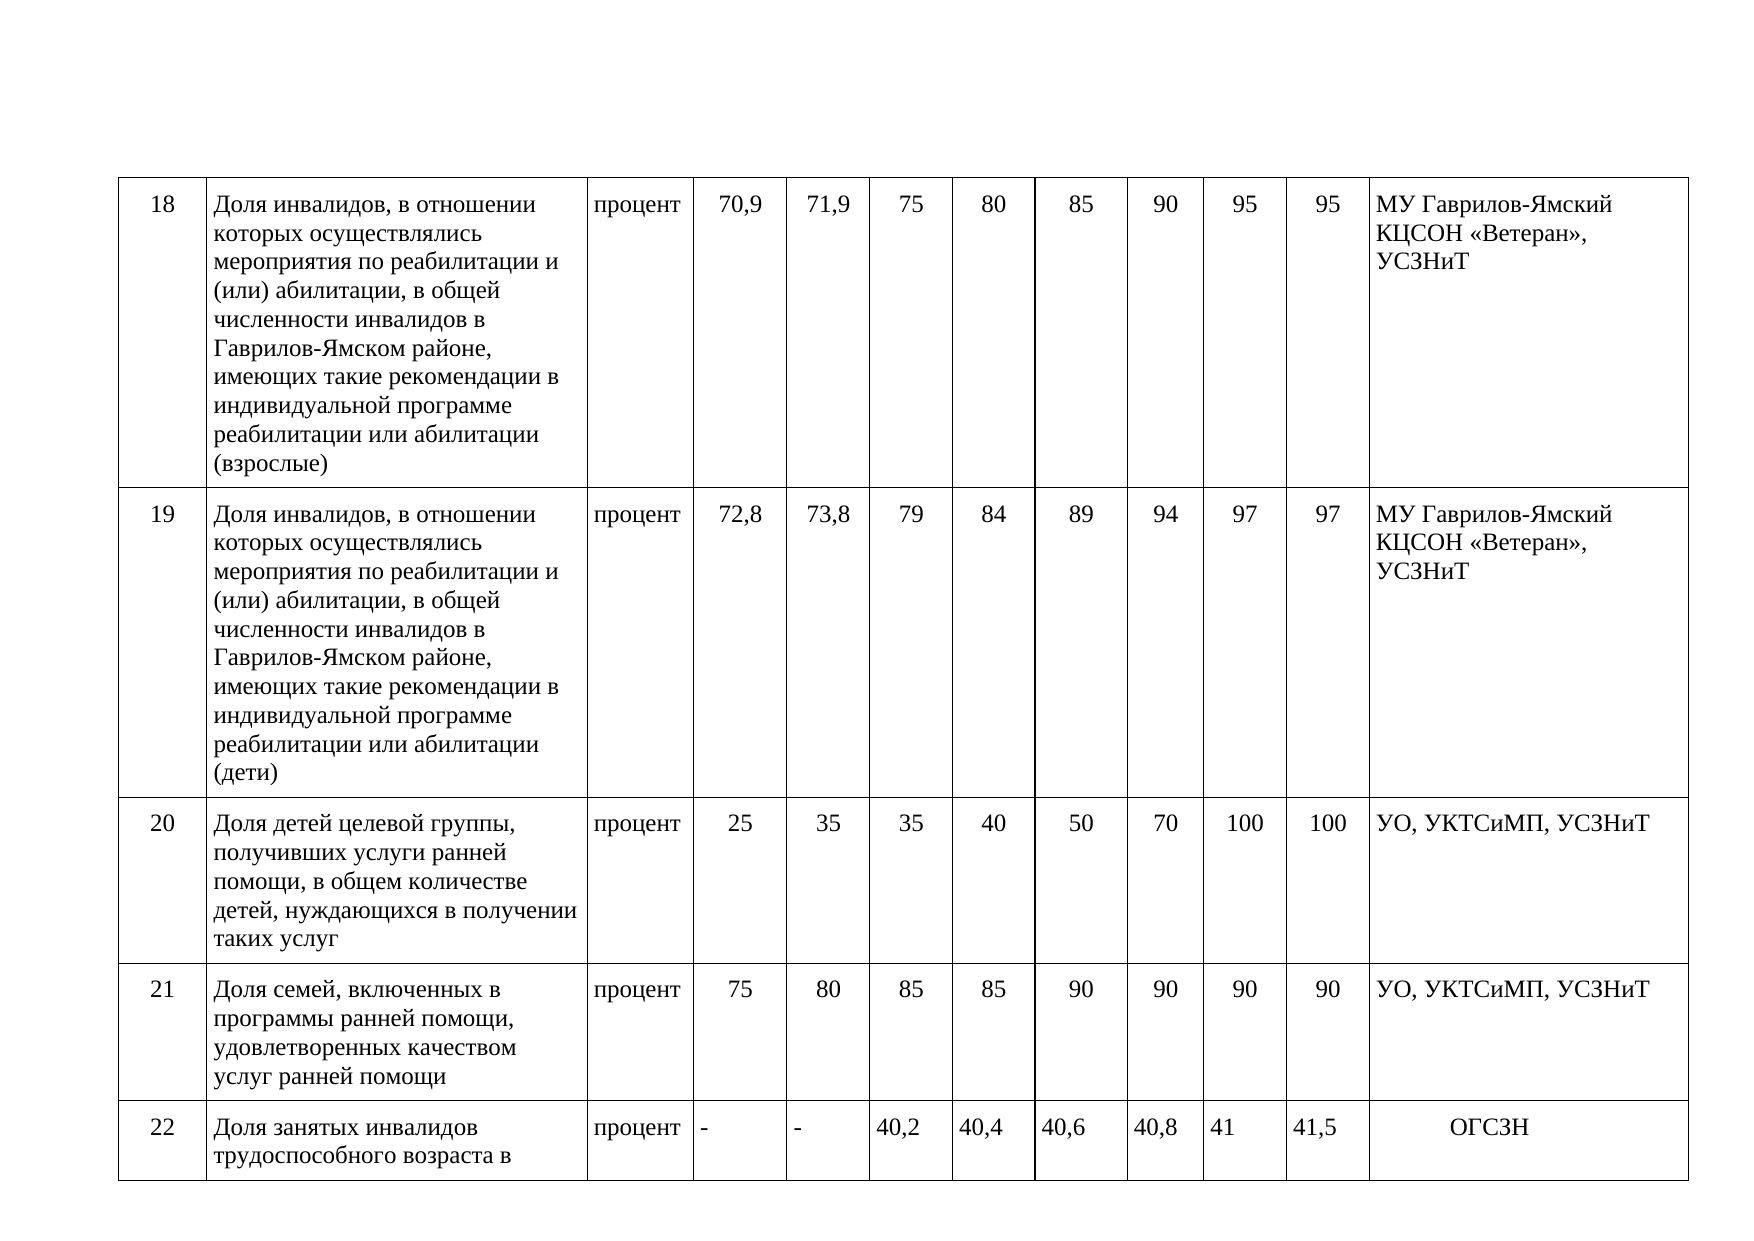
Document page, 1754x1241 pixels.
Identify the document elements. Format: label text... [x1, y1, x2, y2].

table_cell 22 [119, 1101, 206, 1180]
table_cell 75 [870, 178, 952, 487]
table_cell 72,8 [694, 488, 786, 797]
table_cell 80 [787, 964, 869, 1100]
table_cell 94 [1128, 488, 1203, 797]
table_cell 80 [953, 178, 1034, 487]
table_cell процент [588, 178, 693, 487]
table_cell 40,4 [953, 1101, 1034, 1180]
table_cell МУ Гаврилов-Ямский КЦСОН «Ветеран», УСЗНиТ [1370, 488, 1688, 797]
table_cell 84 [953, 488, 1034, 797]
table_cell Доля инвалидов, в отношении которых осуществлялись мероприятия по реабилитации и (или) абилитации, в общей численности инвалидов в Гаврилов-Ямском районе, имеющих такие рекомендации в индивидуальной программе реабилитации или абилитации (взрослые) [207, 178, 587, 487]
table_cell 40,6 [1036, 1101, 1127, 1180]
table_cell 19 [119, 488, 206, 797]
table_cell 40,8 [1128, 1101, 1203, 1180]
table_cell 35 [787, 798, 869, 963]
table_cell процент [588, 798, 693, 963]
table_cell процент [588, 964, 693, 1100]
table_cell 90 [1036, 964, 1127, 1100]
table_cell 89 [1036, 488, 1127, 797]
table_cell 41 [1204, 1101, 1286, 1180]
table_cell 50 [1036, 798, 1127, 963]
table_cell 40 [953, 798, 1034, 963]
table_cell 85 [953, 964, 1034, 1100]
table_cell ОГСЗН [1370, 1101, 1688, 1180]
table_cell 70,9 [694, 178, 786, 487]
table_cell процент [588, 1101, 693, 1180]
table_cell 100 [1204, 798, 1286, 963]
table_cell 20 [119, 798, 206, 963]
table_cell 71,9 [787, 178, 869, 487]
table_cell - [694, 1101, 786, 1180]
table_cell 73,8 [787, 488, 869, 797]
table_cell 35 [870, 798, 952, 963]
table_cell 85 [1036, 178, 1127, 487]
table_cell Доля семей, включенных в программы ранней помощи, удовлетворенных качеством услуг ранней помощи [207, 964, 587, 1100]
table_cell 97 [1287, 488, 1369, 797]
table_cell 41,5 [1287, 1101, 1369, 1180]
table_cell 21 [119, 964, 206, 1100]
table_cell МУ Гаврилов-Ямский КЦСОН «Ветеран», УСЗНиТ [1370, 178, 1688, 487]
table_cell 85 [870, 964, 952, 1100]
table_cell 90 [1287, 964, 1369, 1100]
table_cell 90 [1128, 178, 1203, 487]
table_cell - [787, 1101, 869, 1180]
table_cell УО, УКТСиМП, УСЗНиТ [1370, 964, 1688, 1100]
table_cell 95 [1204, 178, 1286, 487]
table_cell УО, УКТСиМП, УСЗНиТ [1370, 798, 1688, 963]
table_cell 97 [1204, 488, 1286, 797]
table_cell 90 [1128, 964, 1203, 1100]
table_cell 79 [870, 488, 952, 797]
table_cell процент [588, 488, 693, 797]
table_cell 25 [694, 798, 786, 963]
table_cell 95 [1287, 178, 1369, 487]
table_cell 18 [119, 178, 206, 487]
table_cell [207, 1101, 587, 1180]
table_cell Доля детей целевой группы, получивших услуги ранней помощи, в общем количестве детей, нуждающихся в получении таких услуг [207, 798, 587, 963]
table_cell 70 [1128, 798, 1203, 963]
table_cell 100 [1287, 798, 1369, 963]
table_cell Доля инвалидов, в отношении которых осуществлялись мероприятия по реабилитации и (или) абилитации, в общей численности инвалидов в Гаврилов-Ямском районе, имеющих такие рекомендации в индивидуальной программе реабилитации или абилитации (дети) [207, 488, 587, 797]
table_cell 75 [694, 964, 786, 1100]
table_cell 90 [1204, 964, 1286, 1100]
table_cell 40,2 [870, 1101, 952, 1180]
